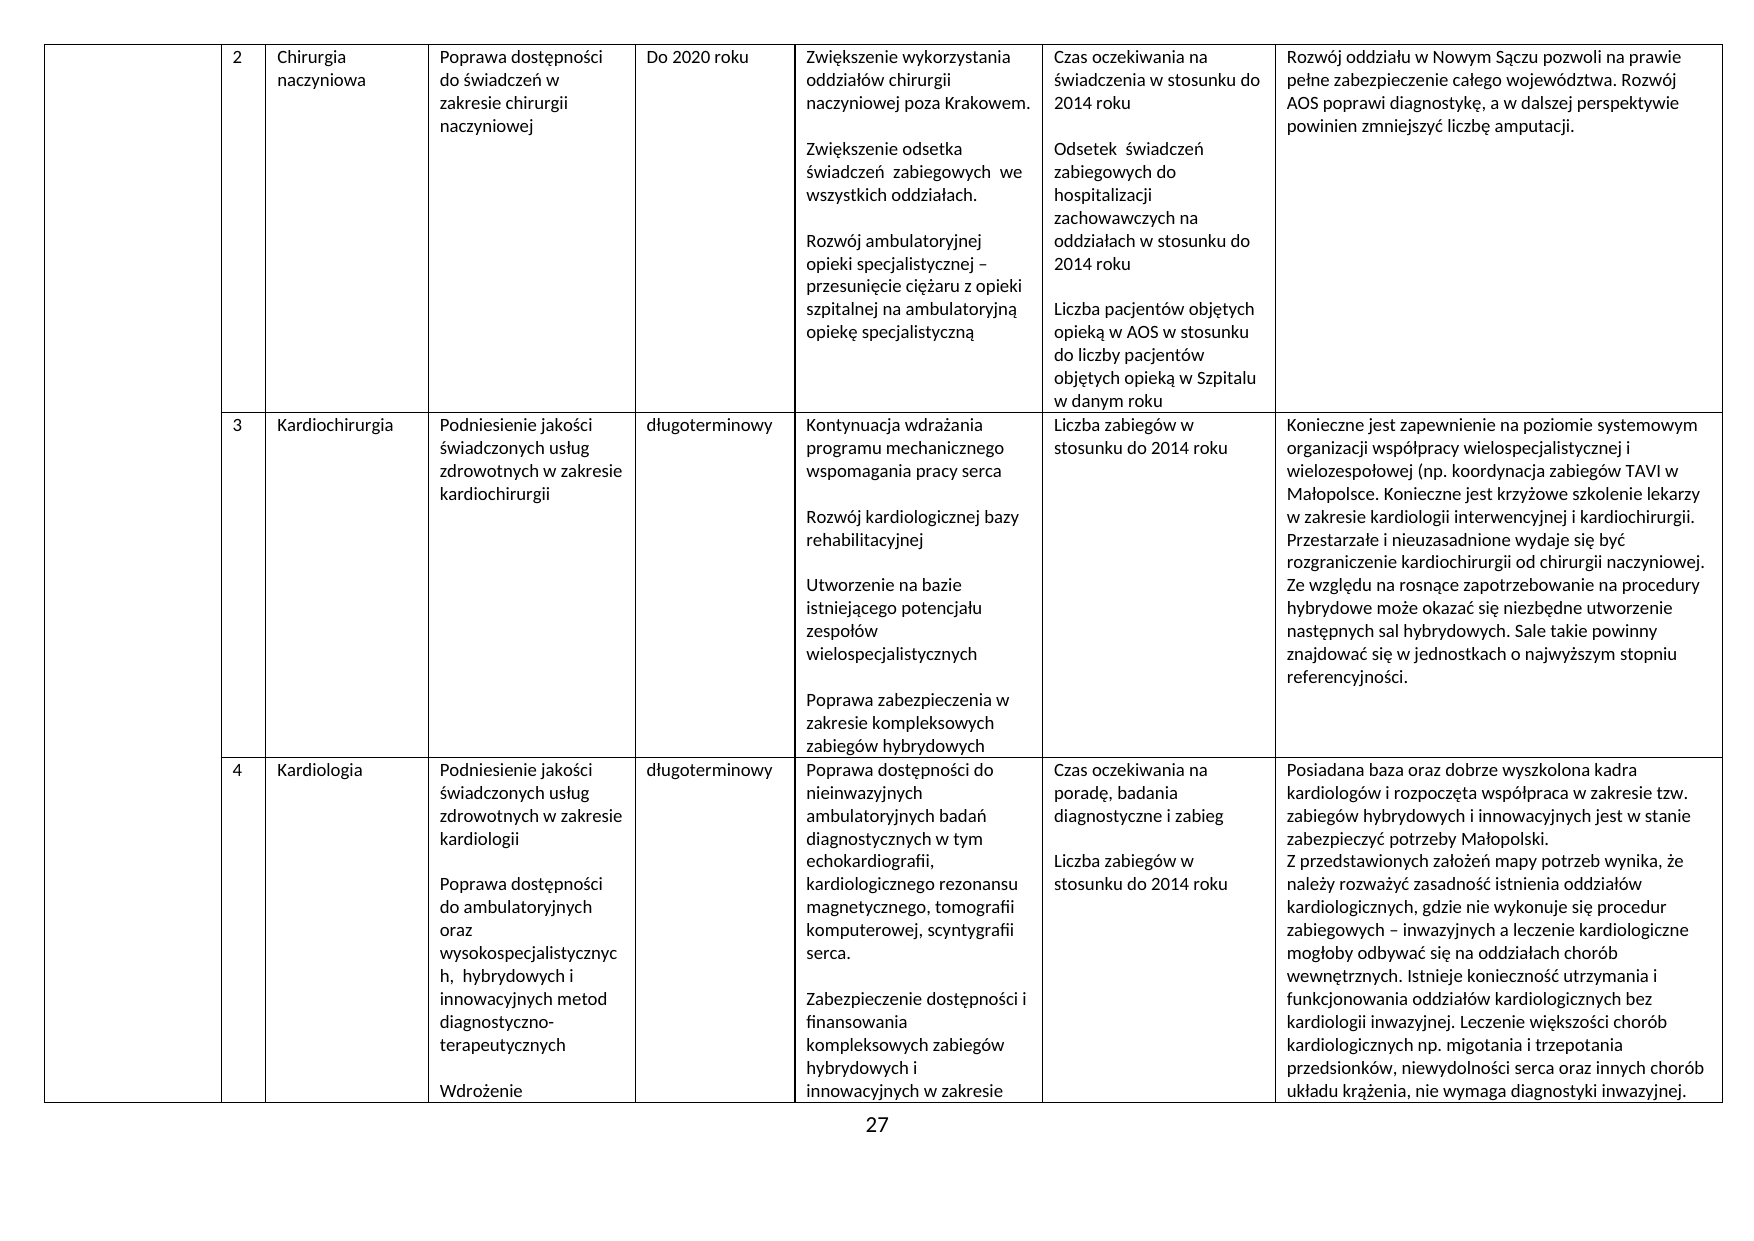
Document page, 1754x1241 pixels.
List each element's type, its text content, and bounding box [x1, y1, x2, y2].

table_cell długoterminowy [636, 758, 794, 1102]
table_cell Do 2020 roku [636, 45, 794, 412]
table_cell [1043, 758, 1275, 1102]
table_cell Chirurgia naczyniowa [266, 45, 428, 412]
table_cell Kardiologia [266, 758, 428, 1102]
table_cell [429, 758, 635, 1102]
table_cell Czas oczekiwania na świadczenia w stosunku do 2014 roku Odsetek świadczeń zabiegowych do hospitalizacji zachowawczych na oddziałach w stosunku do 2014 roku Liczba pacjentów objętych opieką w AOS w stosunku do liczby pacjentów objętych opieką w Szpitalu w danym roku [1043, 45, 1275, 412]
table_cell 4 [222, 758, 265, 1102]
table_cell Kardiochirurgia [266, 413, 428, 757]
table_cell Liczba zabiegów w stosunku do 2014 roku [1043, 413, 1275, 757]
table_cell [45, 45, 221, 1102]
table_cell Rozwój oddziału w Nowym Sączu pozwoli na prawie pełne zabezpieczenie całego województwa. Rozwój AOS poprawi diagnostykę, a w dalszej perspektywie powinien zmniejszyć liczbę amputacji. [1276, 45, 1722, 412]
table_cell długoterminowy [636, 413, 794, 757]
table_cell Poprawa dostępności do świadczeń w zakresie chirurgii naczyniowej [429, 45, 635, 412]
table_cell Kontynuacja wdrażania programu mechanicznego wspomagania pracy serca Rozwój kardiologicznej bazy rehabilitacyjnej Utworzenie na bazie istniejącego potencjału zespołów wielospecjalistycznych Poprawa zabezpieczenia w zakresie kompleksowych zabiegów hybrydowych [796, 413, 1042, 757]
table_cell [1276, 758, 1722, 1102]
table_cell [796, 758, 1042, 1102]
table_cell Zwiększenie wykorzystania oddziałów chirurgii naczyniowej poza Krakowem. Zwiększenie odsetka świadczeń zabiegowych we wszystkich oddziałach. Rozwój ambulatoryjnej opieki specjalistycznej – przesunięcie ciężaru z opieki szpitalnej na ambulatoryjną opiekę specjalistyczną [796, 45, 1042, 412]
table_cell Konieczne jest zapewnienie na poziomie systemowym organizacji współpracy wielospecjalistycznej i wielozespołowej (np. koordynacja zabiegów TAVI w Małopolsce. Konieczne jest krzyżowe szkolenie lekarzy w zakresie kardiologii interwencyjnej i kardiochirurgii. Przestarzałe i nieuzasadnione wydaje się być rozgraniczenie kardiochirurgii od chirurgii naczyniowej. Ze względu na rosnące zapotrzebowanie na procedury hybrydowe może okazać się niezbędne utworzenie następnych sal hybrydowych. Sale takie powinny znajdować się w jednostkach o najwyższym stopniu referencyjności. [1276, 413, 1722, 757]
table_cell Podniesienie jakości świadczonych usług zdrowotnych w zakresie kardiochirurgii [429, 413, 635, 757]
table_cell 2 [222, 45, 265, 412]
table_cell 3 [222, 413, 265, 757]
